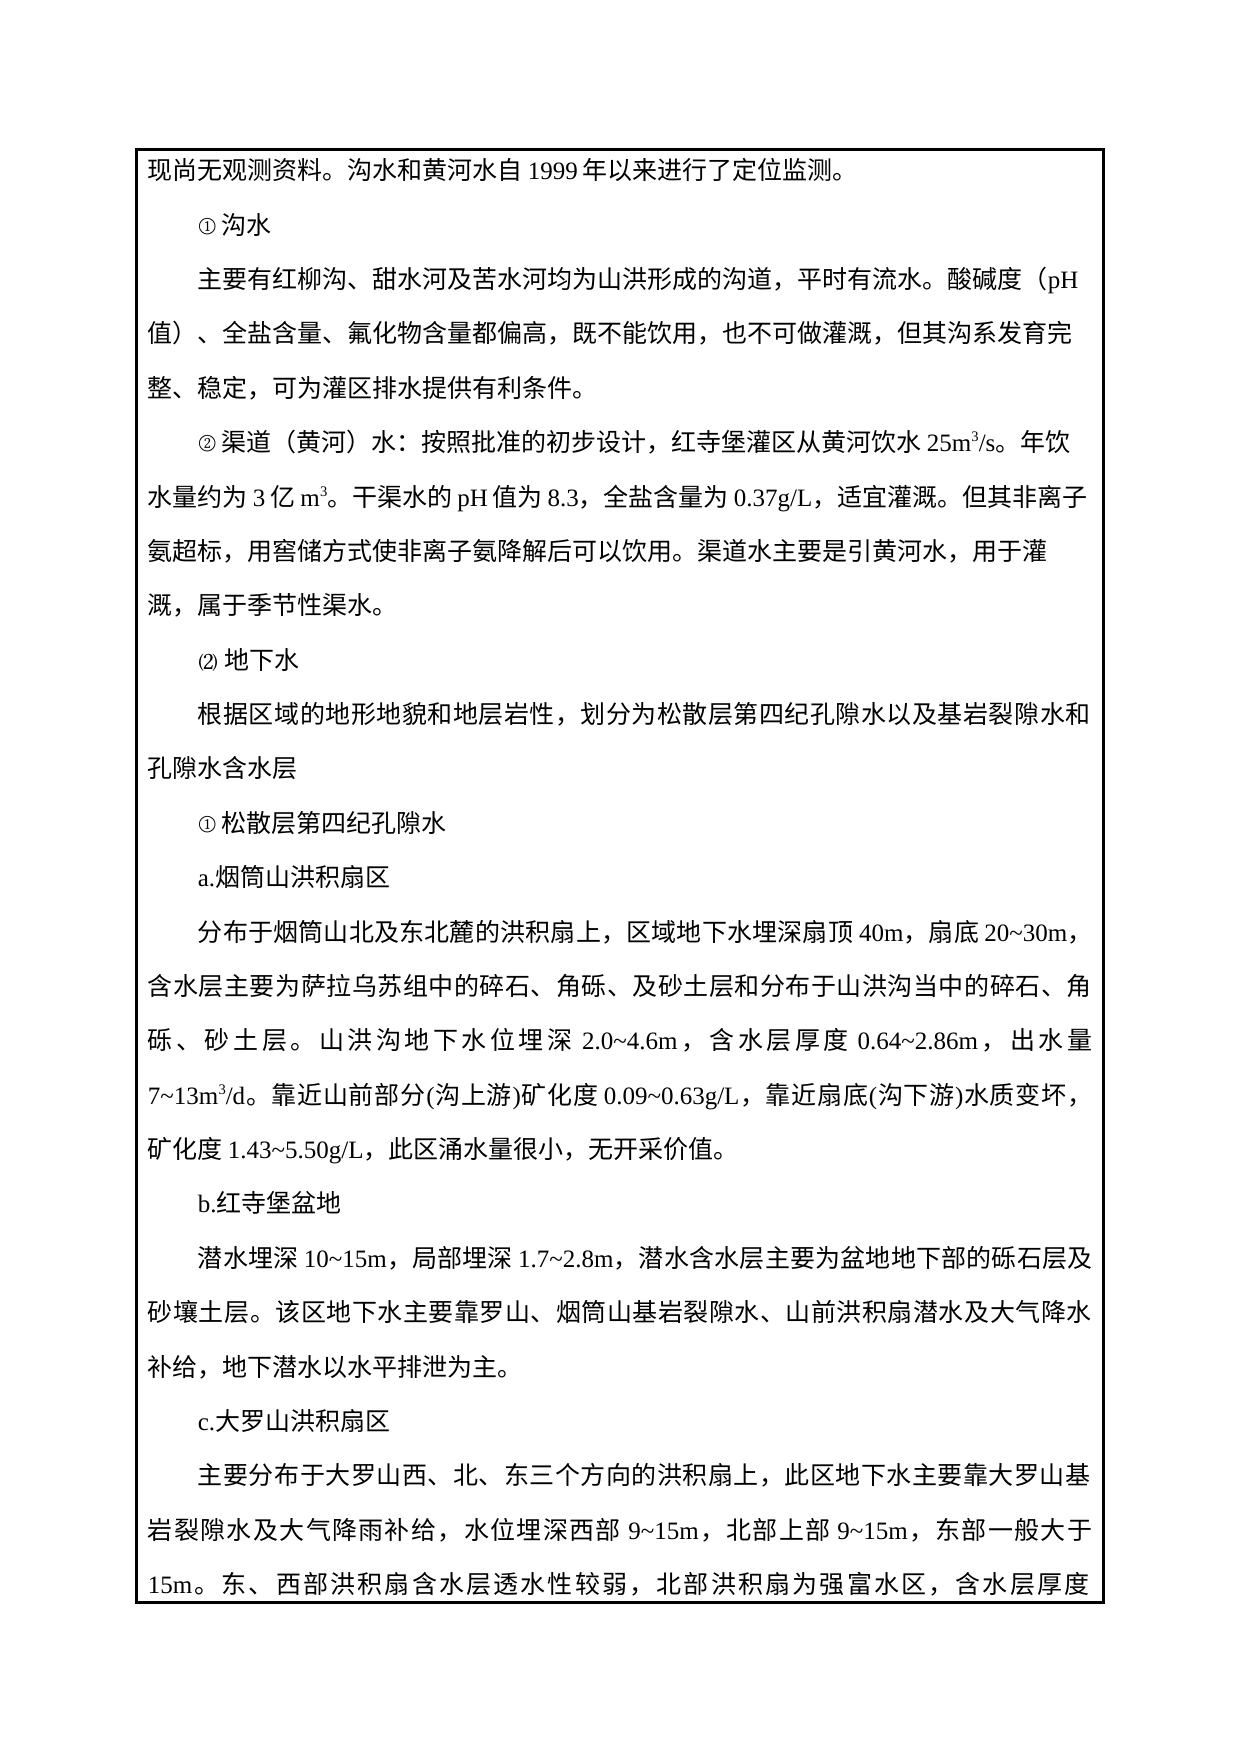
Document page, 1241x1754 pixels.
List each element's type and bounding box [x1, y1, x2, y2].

table_header [138, 151, 1102, 1601]
